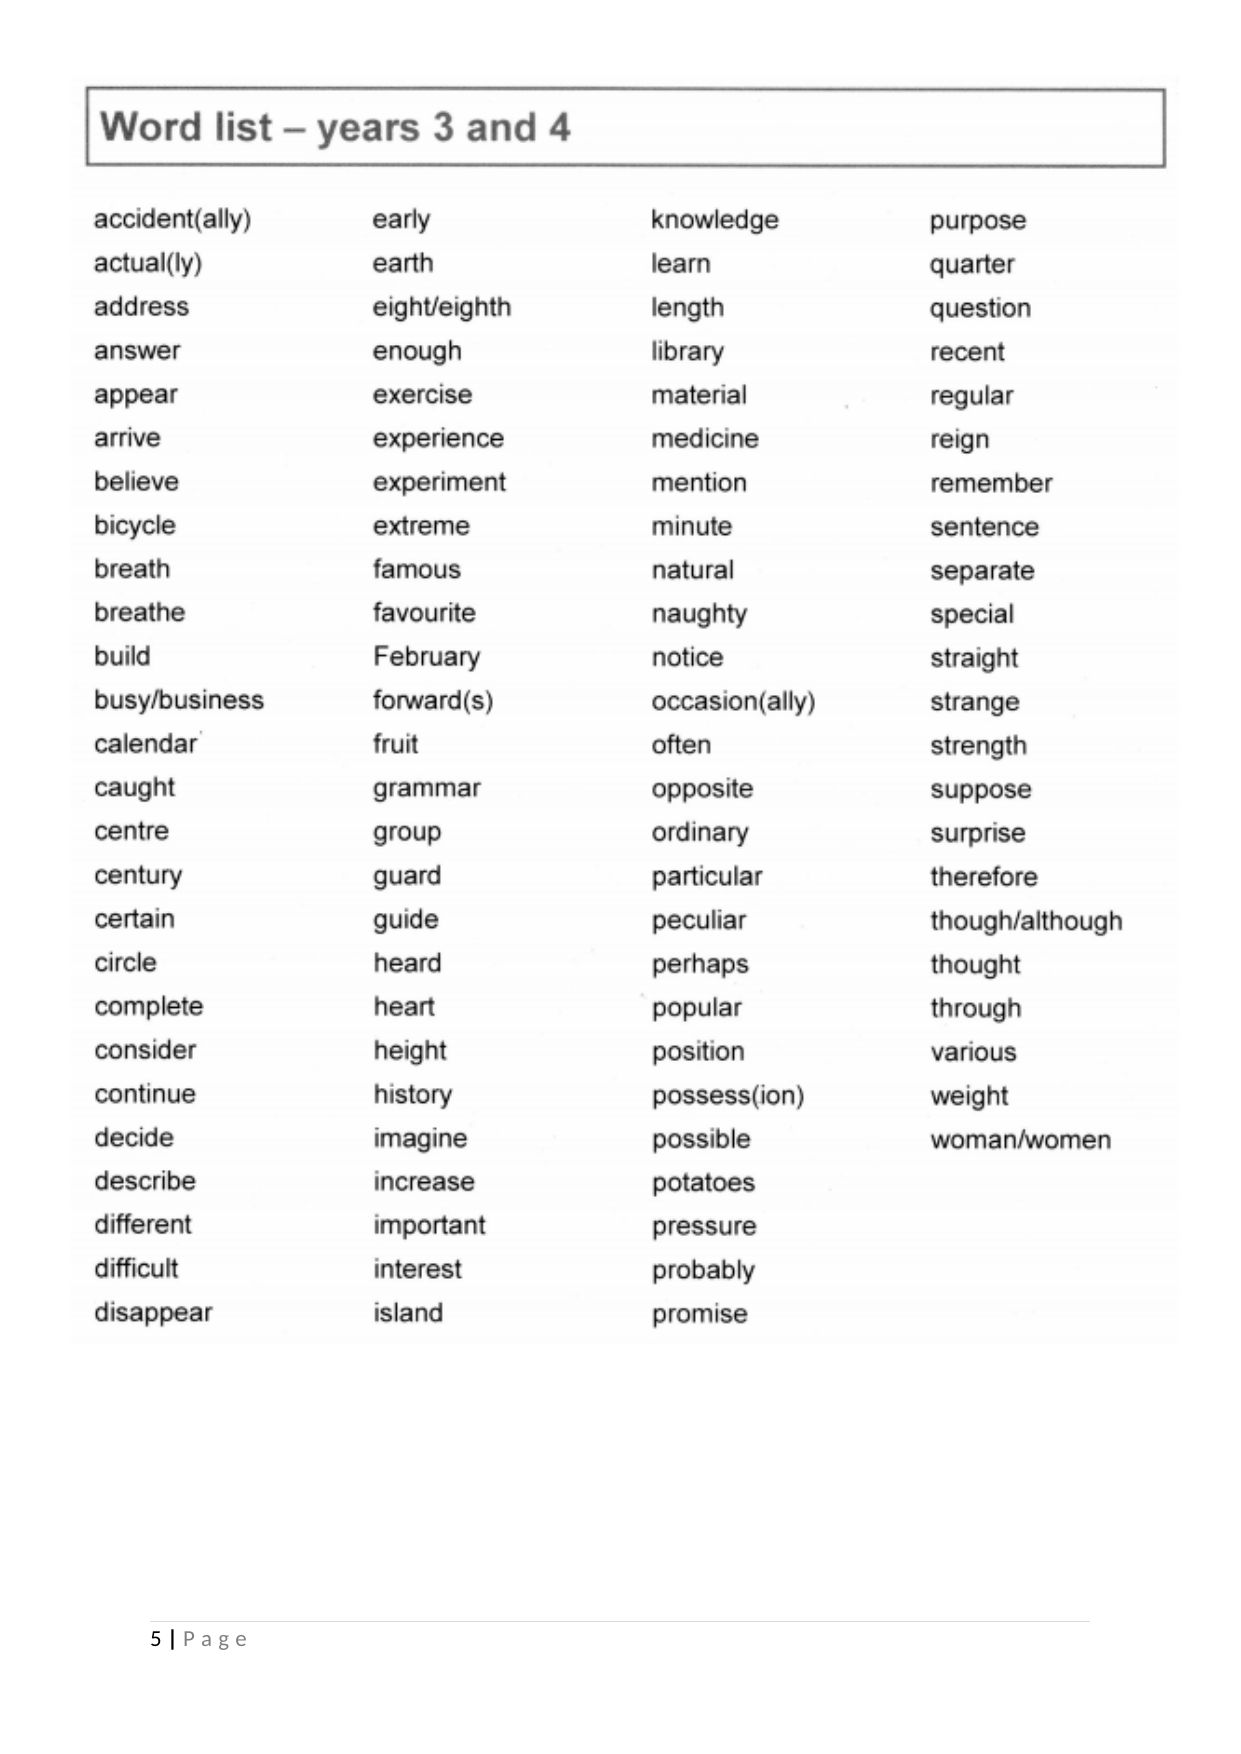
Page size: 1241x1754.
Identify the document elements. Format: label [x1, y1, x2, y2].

picture [70, 75, 1180, 1344]
